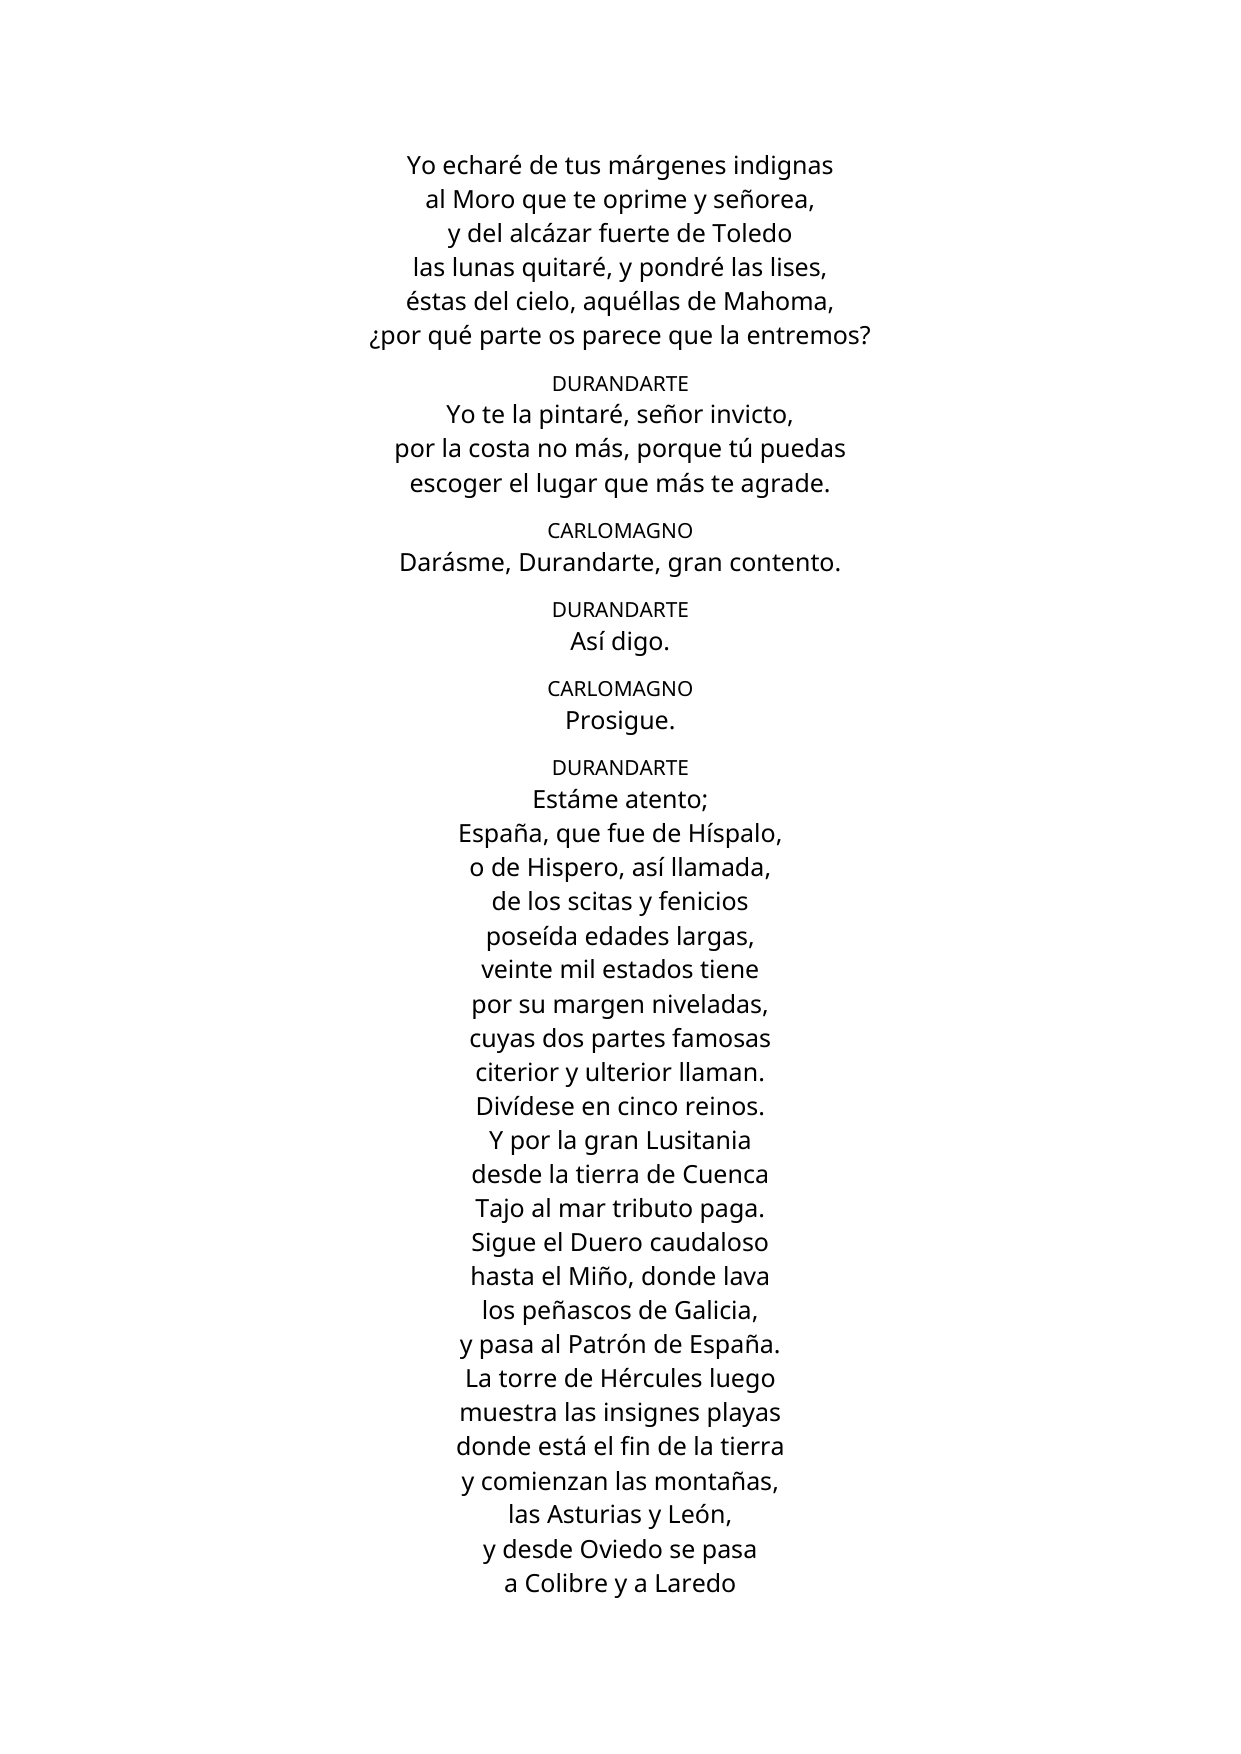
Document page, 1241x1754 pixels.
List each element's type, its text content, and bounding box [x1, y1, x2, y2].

text Estáme atento; [177, 782, 1063, 816]
text donde está el fin de la tierra [177, 1429, 1063, 1463]
text cuyas dos partes famosas [177, 1020, 1063, 1054]
text poseída edades largas, [177, 918, 1063, 952]
text ¿por qué parte os parece que la entremos? [177, 318, 1063, 352]
text y del alcázar fuerte de Toledo [177, 216, 1063, 250]
text de los scitas y fenicios [177, 884, 1063, 918]
text CARLOMAGNO [177, 516, 1063, 544]
text o de Hispero, así llamada, [177, 850, 1063, 884]
text Así digo. [177, 623, 1063, 658]
text Yo te la pintaré, señor invicto, [177, 397, 1063, 431]
text por su margen niveladas, [177, 986, 1063, 1020]
text Tajo al mar tributo paga. [177, 1191, 1063, 1225]
text Darásme, Durandarte, gran contento. [177, 544, 1063, 578]
text Y por la gran Lusitania [177, 1122, 1063, 1157]
text CARLOMAGNO [177, 674, 1063, 703]
text DURANDARTE [177, 595, 1063, 623]
text las Asturias y León, [177, 1497, 1063, 1531]
text y desde Oviedo se pasa [177, 1531, 1063, 1565]
text veinte mil estados tiene [177, 952, 1063, 986]
text Divídese en cinco reinos. [177, 1088, 1063, 1122]
text y comienzan las montañas, [177, 1463, 1063, 1497]
text Sigue el Duero caudaloso [177, 1225, 1063, 1259]
text las lunas quitaré, y pondré las lises, [177, 250, 1063, 284]
text España, que fue de Híspalo, [177, 816, 1063, 850]
text por la costa no más, porque tú puedas [177, 431, 1063, 465]
text al Moro que te oprime y señorea, [177, 182, 1063, 216]
text a Colibre y a Laredo [177, 1565, 1063, 1599]
text DURANDARTE [177, 369, 1063, 397]
text muestra las insignes playas [177, 1395, 1063, 1429]
text hasta el Miño, donde lava [177, 1259, 1063, 1293]
text desde la tierra de Cuenca [177, 1157, 1063, 1191]
text DURANDARTE [177, 753, 1063, 782]
text La torre de Hércules luego [177, 1361, 1063, 1395]
text citerior y ulterior llaman. [177, 1054, 1063, 1088]
text Prosigue. [177, 703, 1063, 737]
text éstas del cielo, aquéllas de Mahoma, [177, 284, 1063, 318]
text Yo echaré de tus márgenes indignas [177, 148, 1063, 182]
text escoger el lugar que más te agrade. [177, 465, 1063, 499]
text los peñascos de Galicia, [177, 1293, 1063, 1327]
text y pasa al Patrón de España. [177, 1327, 1063, 1361]
